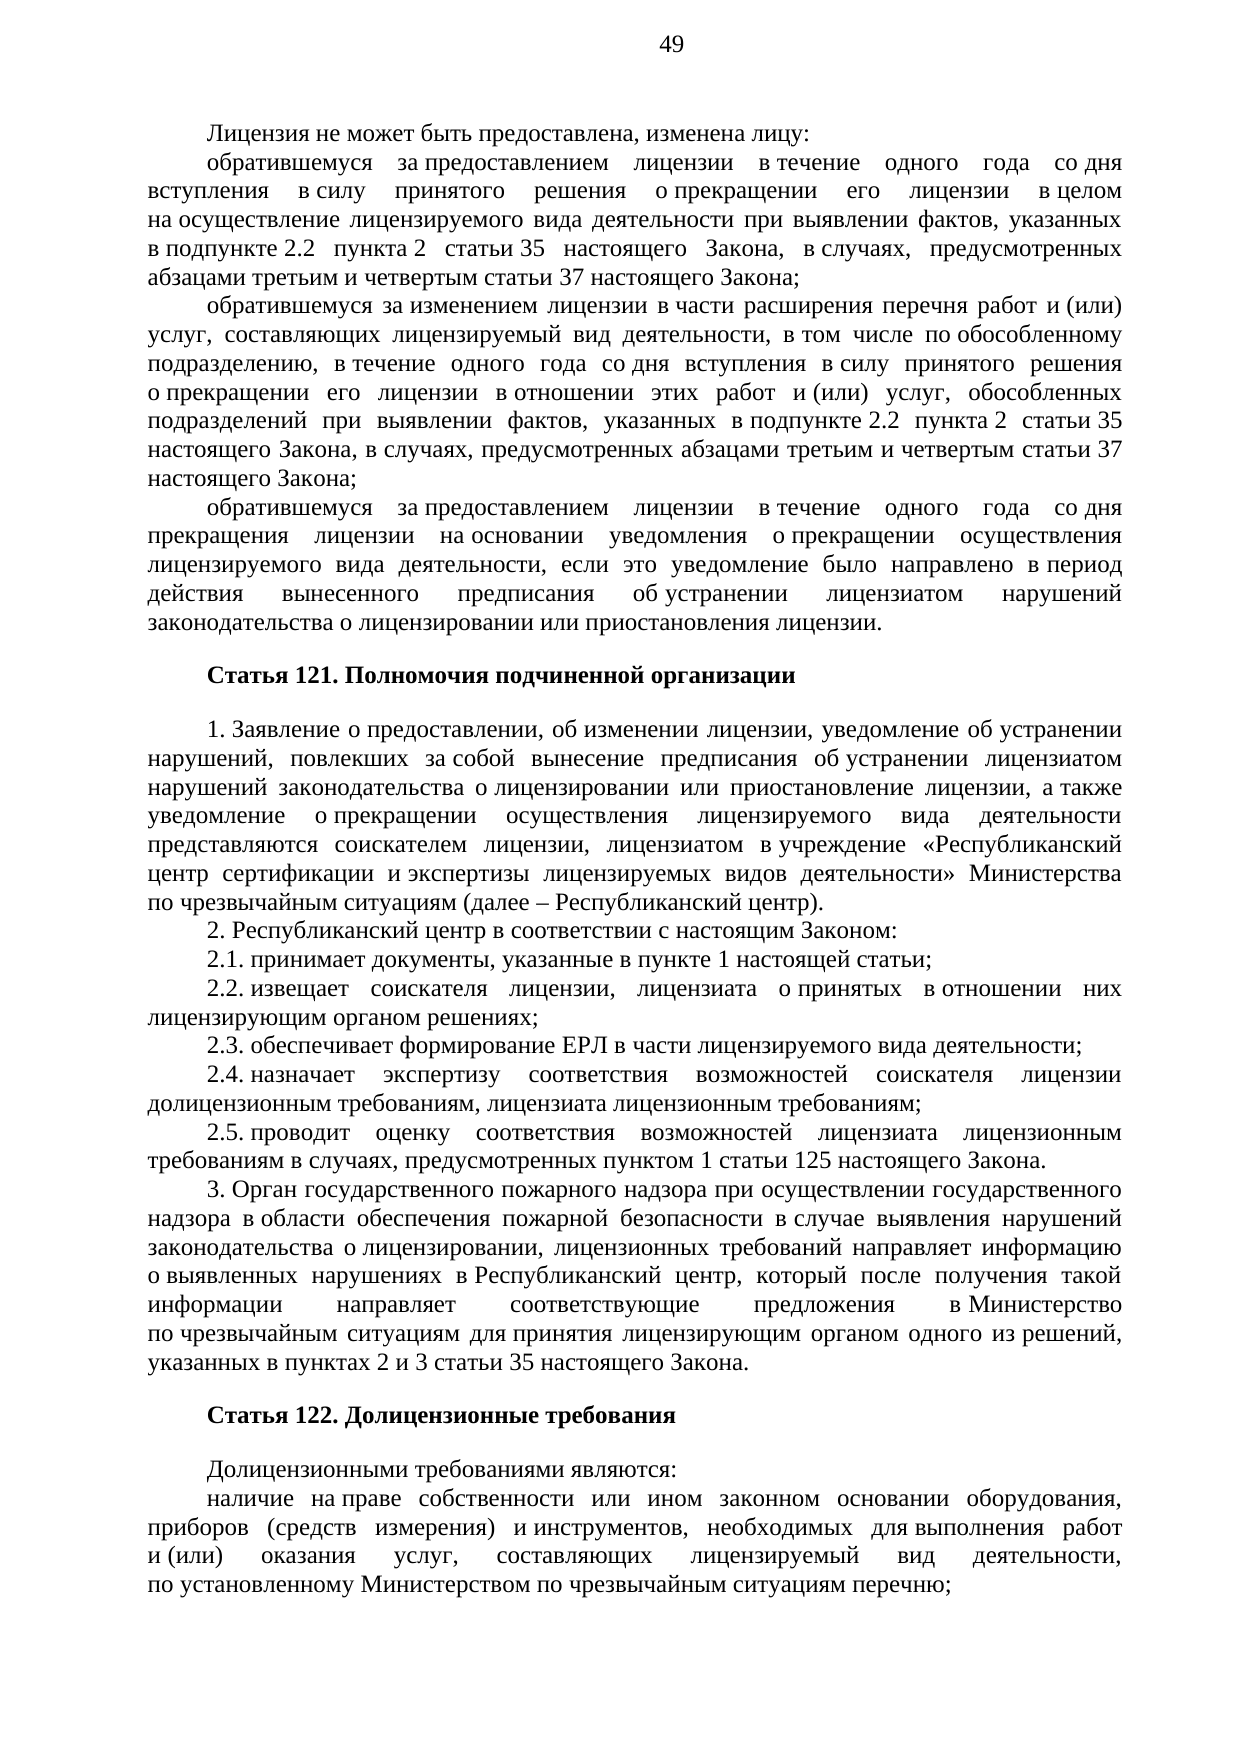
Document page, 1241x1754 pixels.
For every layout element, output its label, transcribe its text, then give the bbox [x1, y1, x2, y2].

text 2.1. принимает документы, указанные в пункте 1 настоящей статьи; [147, 944, 1122, 973]
text 2.3. обеспечивает формирование ЕРЛ в части лицензируемого вида деятельности; [147, 1031, 1122, 1059]
text наличие на праве собственности или ином законном основании оборудования, приборов (средств измерения) и инструментов, необходимых для выполнения работ и (или) оказания услуг, составляющих лицензируемый вид деятельности, по установленному Министерством по чрезвычайным ситуациям перечню; [147, 1483, 1122, 1598]
text обратившемуся за изменением лицензии в части расширения перечня работ и (или) услуг, составляющих лицензируемый вид деятельности, в том числе по обособленному подразделению, в течение одного года со дня вступления в силу принятого решения о прекращении его лицензии в отношении этих работ и (или) услуг, обособленных подразделений при выявлении фактов, указанных в подпункте 2.2 пункта 2 статьи 35 настоящего Закона, в случаях, предусмотренных абзацами третьим и четвертым статьи 37 настоящего Закона; [147, 291, 1122, 492]
text 1. Заявление о предоставлении, об изменении лицензии, уведомление об устранении нарушений, повлекших за собой вынесение предписания об устранении лицензиатом нарушений законодательства о лицензировании или приостановление лицензии, а также уведомление о прекращении осуществления лицензируемого вида деятельности представляются соискателем лицензии, лицензиатом в учреждение «Республиканский центр сертификации и экспертизы лицензируемых видов деятельности» Министерства по чрезвычайным ситуациям (далее – Республиканский центр). [147, 714, 1122, 916]
text Статья 122. Долицензионные требования [207, 1401, 1122, 1429]
text Статья 121. Полномочия подчиненной организации [207, 661, 1122, 689]
text обратившемуся за предоставлением лицензии в течение одного года со дня вступления в силу принятого решения о прекращении его лицензии в целом на осуществление лицензируемого вида деятельности при выявлении фактов, указанных в подпункте 2.2 пункта 2 статьи 35 настоящего Закона, в случаях, предусмотренных абзацами третьим и четвертым статьи 37 настоящего Закона; [147, 147, 1122, 291]
text Лицензия не может быть предоставлена, изменена лицу: [147, 118, 1122, 147]
text 2.5. проводит оценку соответствия возможностей лицензиата лицензионным требованиям в случаях, предусмотренных пунктом 1 статьи 125 настоящего Закона. [147, 1117, 1122, 1174]
text 2.2. извещает соискателя лицензии, лицензиата о принятых в отношении них лицензирующим органом решениях; [147, 973, 1122, 1031]
text обратившемуся за предоставлением лицензии в течение одного года со дня прекращения лицензии на основании уведомления о прекращении осуществления лицензируемого вида деятельности, если это уведомление было направлено в период действия вынесенного предписания об устранении лицензиатом нарушений законодательства о лицензировании или приостановления лицензии. [147, 492, 1122, 636]
text 2.4. назначает экспертизу соответствия возможностей соискателя лицензии долицензионным требованиям, лицензиата лицензионным требованиям; [147, 1059, 1122, 1117]
text 2. Республиканский центр в соответствии с настоящим Законом: [147, 916, 1122, 944]
text 3. Орган государственного пожарного надзора при осуществлении государственного надзора в области обеспечения пожарной безопасности в случае выявления нарушений законодательства о лицензировании, лицензионных требований направляет информацию о выявленных нарушениях в Республиканский центр, который после получения такой информации направляет соответствующие предложения в Министерство по чрезвычайным ситуациям для принятия лицензирующим органом одного из решений, указанных в пунктах 2 и 3 статьи 35 настоящего Закона. [147, 1174, 1122, 1376]
text Долицензионными требованиями являются: [147, 1454, 1122, 1483]
